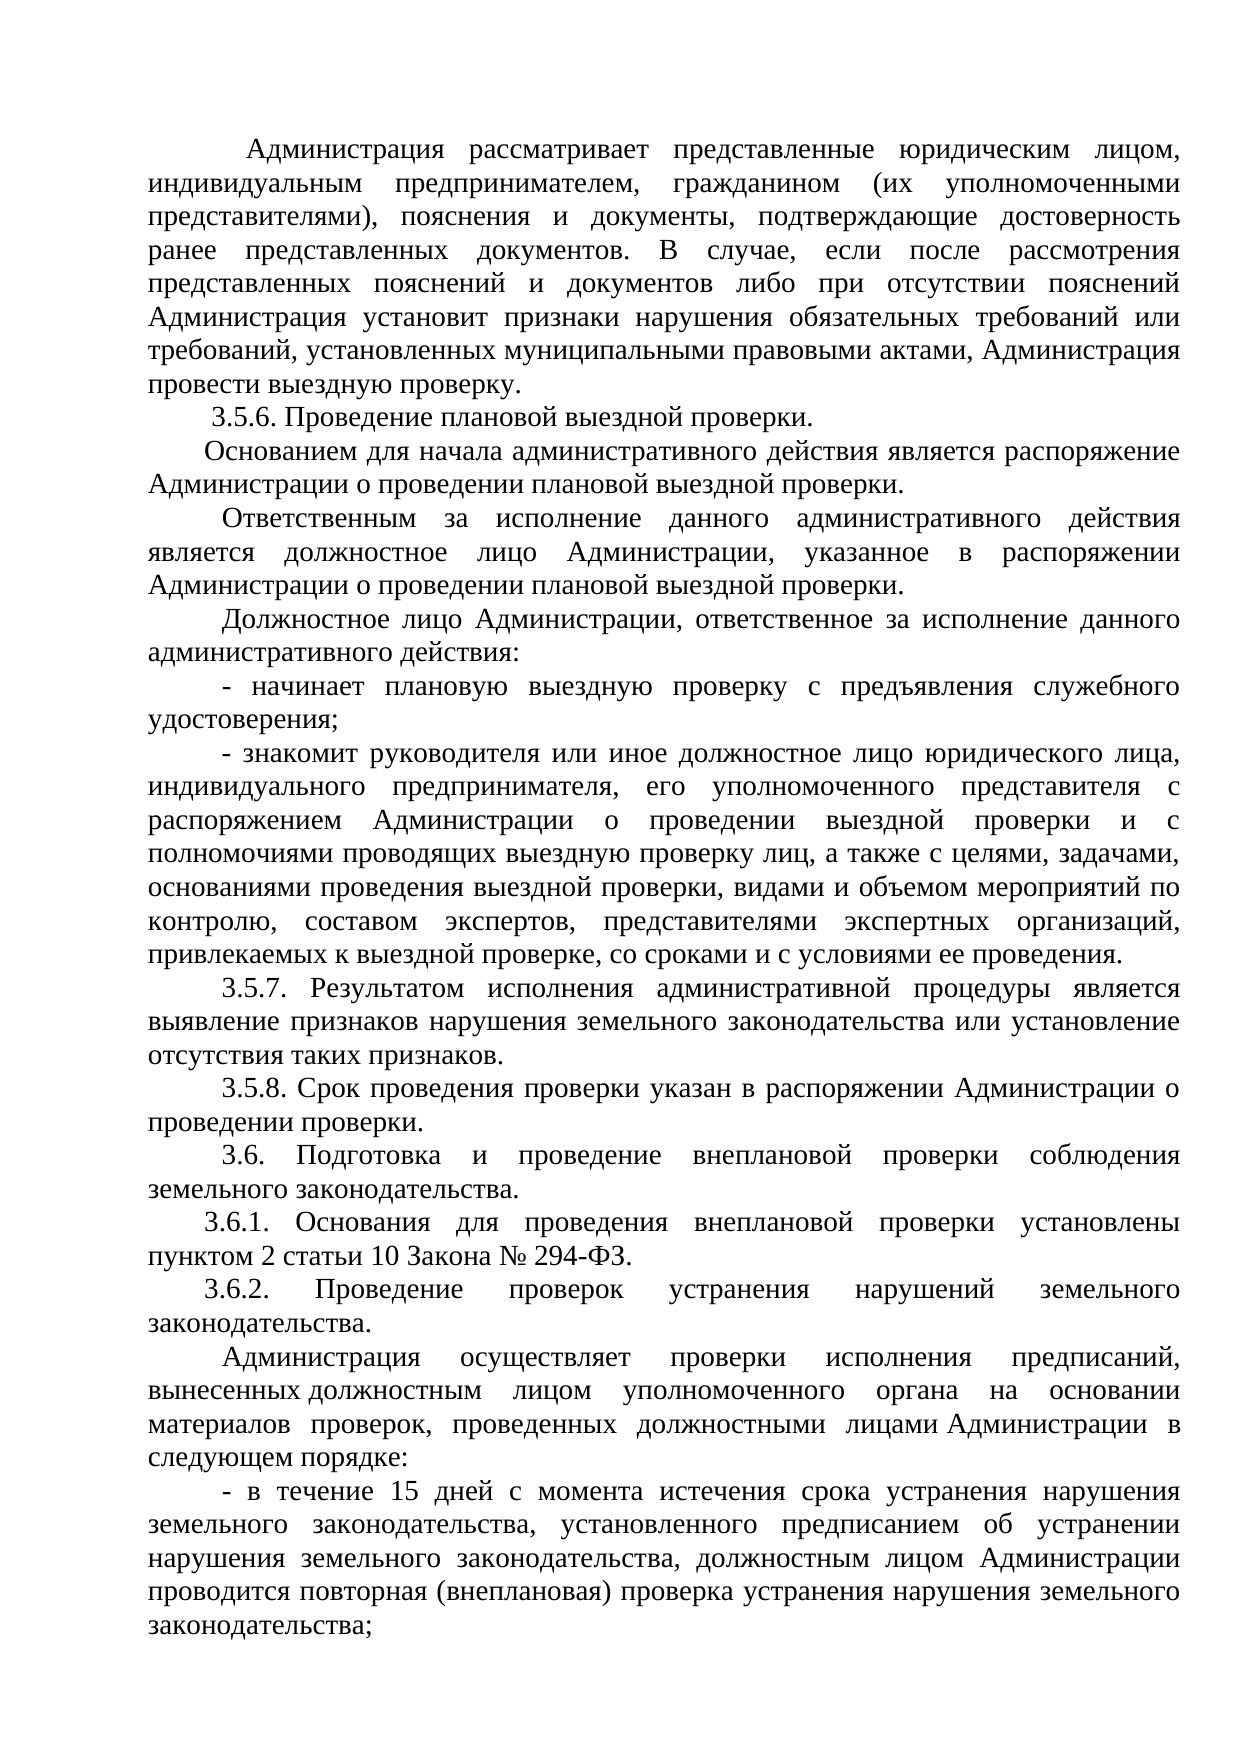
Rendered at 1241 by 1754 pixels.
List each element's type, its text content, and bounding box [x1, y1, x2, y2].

text Основанием для начала административного действия является распоряжение Администрации о проведении плановой выездной проверки. [148, 433, 1181, 500]
text - знакомит руководителя или иное должностное лицо юридического лица, индивидуального предпринимателя, его уполномоченного представителя с распоряжением Администрации о проведении выездной проверки и с полномочиями проводящих выездную проверку лиц, а также с целями, задачами, основаниями проведения выездной проверки, видами и объемом мероприятий по контролю, составом экспертов, представителями экспертных организаций, привлекаемых к выездной проверке, со сроками и с условиями ее проведения. [148, 735, 1181, 970]
text - в течение 15 дней с момента истечения срока устранения нарушения земельного законодательства, установленного предписанием об устранении нарушения земельного законодательства, должностным лицом Администрации проводится повторная (внеплановая) проверка устранения нарушения земельного законодательства; [148, 1473, 1181, 1641]
text Должностное лицо Администрации, ответственное за исполнение данного административного действия: [148, 601, 1181, 668]
text - начинает плановую выездную проверку с предъявления служебного удостоверения; [148, 668, 1181, 735]
text 3.5.8. Срок проведения проверки указан в распоряжении Администрации о проведении проверки. [148, 1070, 1181, 1137]
text Администрация осуществляет проверки исполнения предписаний, вынесенных должностным лицом уполномоченного органа на основании материалов проверок, проведенных должностными лицами Администрации в следующем порядке: [148, 1339, 1181, 1473]
text 3.5.7. Результатом исполнения административной процедуры является выявление признаков нарушения земельного законодательства или установление отсутствия таких признаков. [148, 970, 1181, 1070]
text Администрация рассматривает представленные юридическим лицом, индивидуальным предпринимателем, гражданином (их уполномоченными представителями), пояснения и документы, подтверждающие достоверность ранее представленных документов. В случае, если после рассмотрения представленных пояснений и документов либо при отсутствии пояснений Администрация установит признаки нарушения обязательных требований или требований, установленных муниципальными правовыми актами, Администрация провести выездную проверку. [148, 131, 1181, 399]
text 3.6.2. Проведение проверок устранения нарушений земельного законодательства. [148, 1272, 1181, 1339]
text 3.6.1. Основания для проведения внеплановой проверки установлены пунктом 2 статьи 10 Закона № 294-ФЗ. [148, 1204, 1181, 1272]
text 3.5.6. Проведение плановой выездной проверки. [148, 399, 1181, 433]
text Ответственным за исполнение данного административного действия является должностное лицо Администрации, указанное в распоряжении Администрации о проведении плановой выездной проверки. [148, 500, 1181, 601]
text 3.6. Подготовка и проведение внеплановой проверки соблюдения земельного законодательства. [148, 1137, 1181, 1204]
